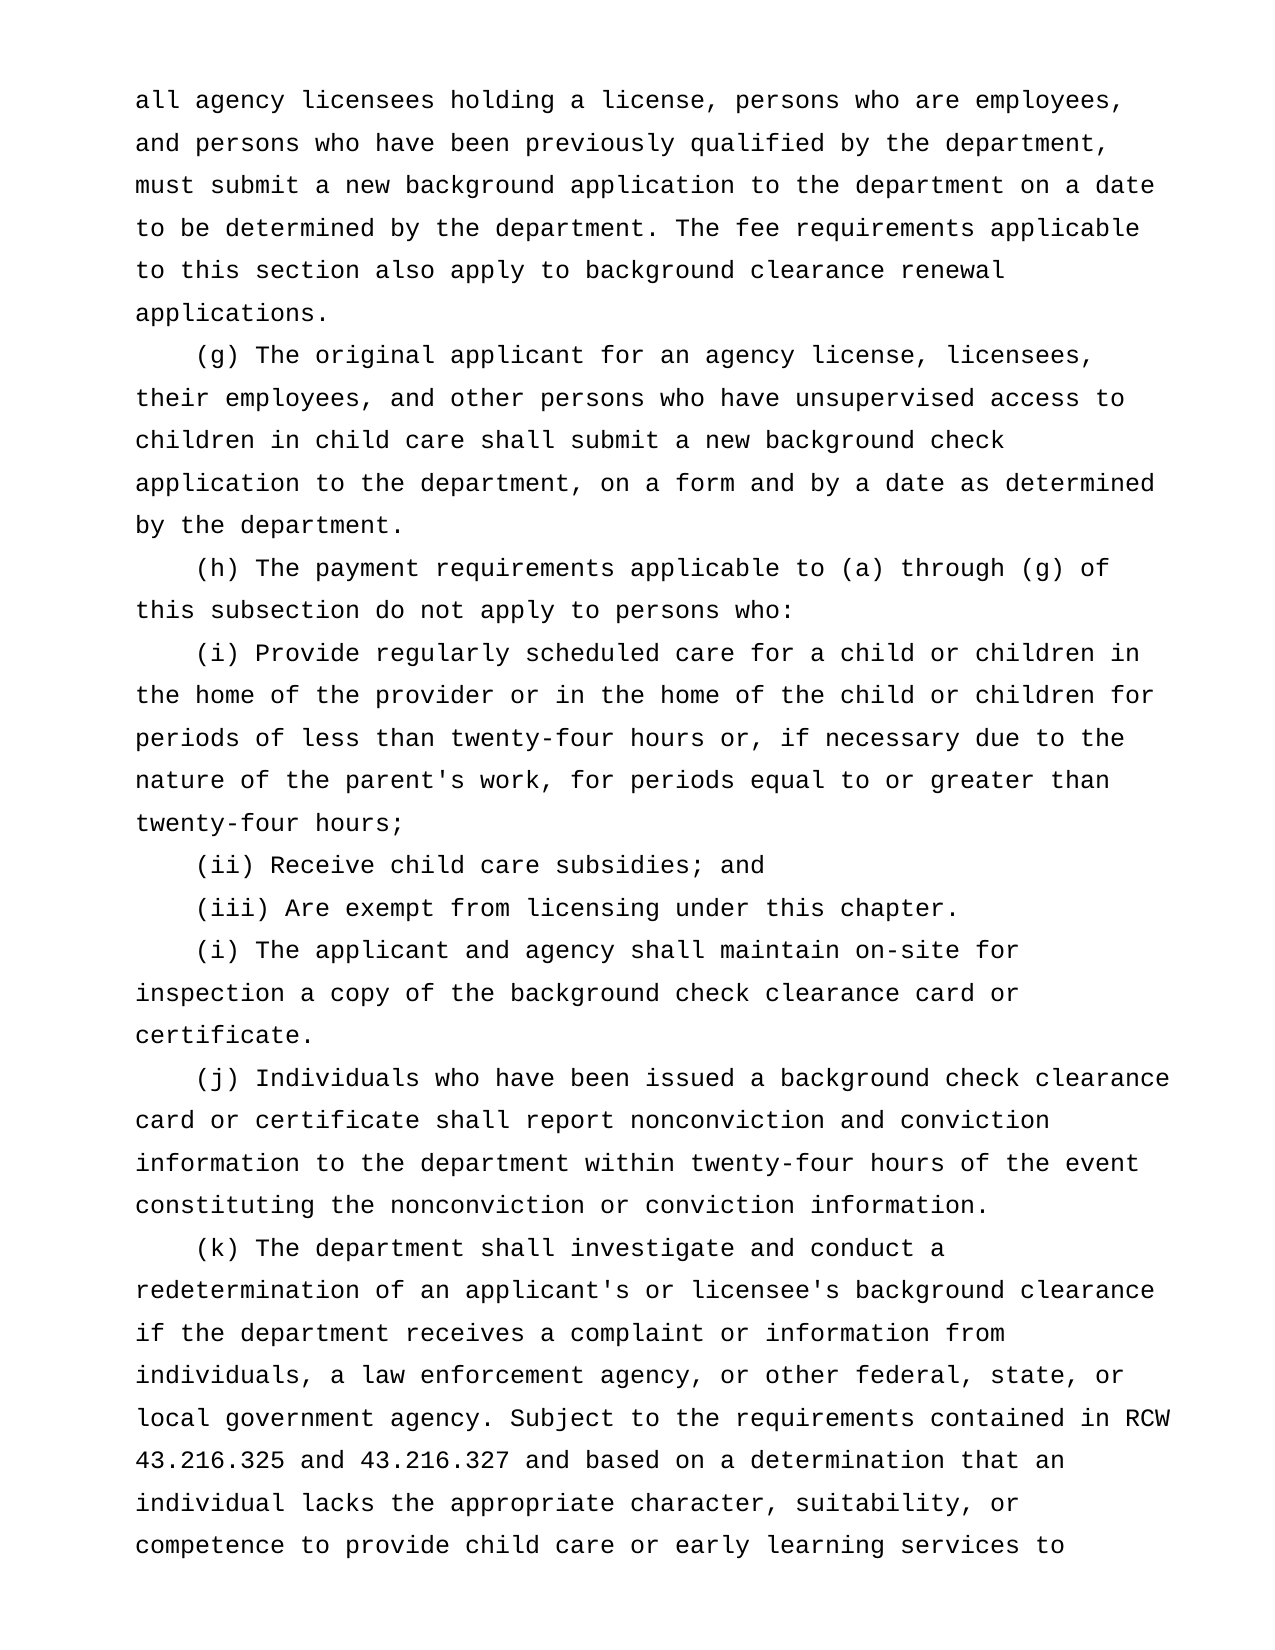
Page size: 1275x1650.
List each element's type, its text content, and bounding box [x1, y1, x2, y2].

text (i) Provide regularly scheduled care for a child or children in the home of the provider or in the home of the child or children for periods of less than twenty-four hours or, if necessary due to the nature of the parent's work, for periods equal to or greater than twenty-four hours; [135, 627, 1170, 840]
text (ii) Receive child care subsidies; and [135, 840, 1170, 882]
text (g) The original applicant for an agency license, licensees, their employees, and other persons who have unsupervised access to children in child care shall submit a new background check application to the department, on a form and by a date as determined by the department. [135, 330, 1170, 542]
text (h) The payment requirements applicable to (a) through (g) of this subsection do not apply to persons who: [135, 542, 1170, 627]
text (i) The applicant and agency shall maintain on-site for inspection a copy of the background check clearance card or certificate. [135, 925, 1170, 1052]
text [135, 75, 1170, 330]
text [135, 1222, 1170, 1562]
text (iii) Are exempt from licensing under this chapter. [135, 882, 1170, 925]
text (j) Individuals who have been issued a background check clearance card or certificate shall report nonconviction and conviction information to the department within twenty-four hours of the event constituting the nonconviction or conviction information. [135, 1052, 1170, 1222]
